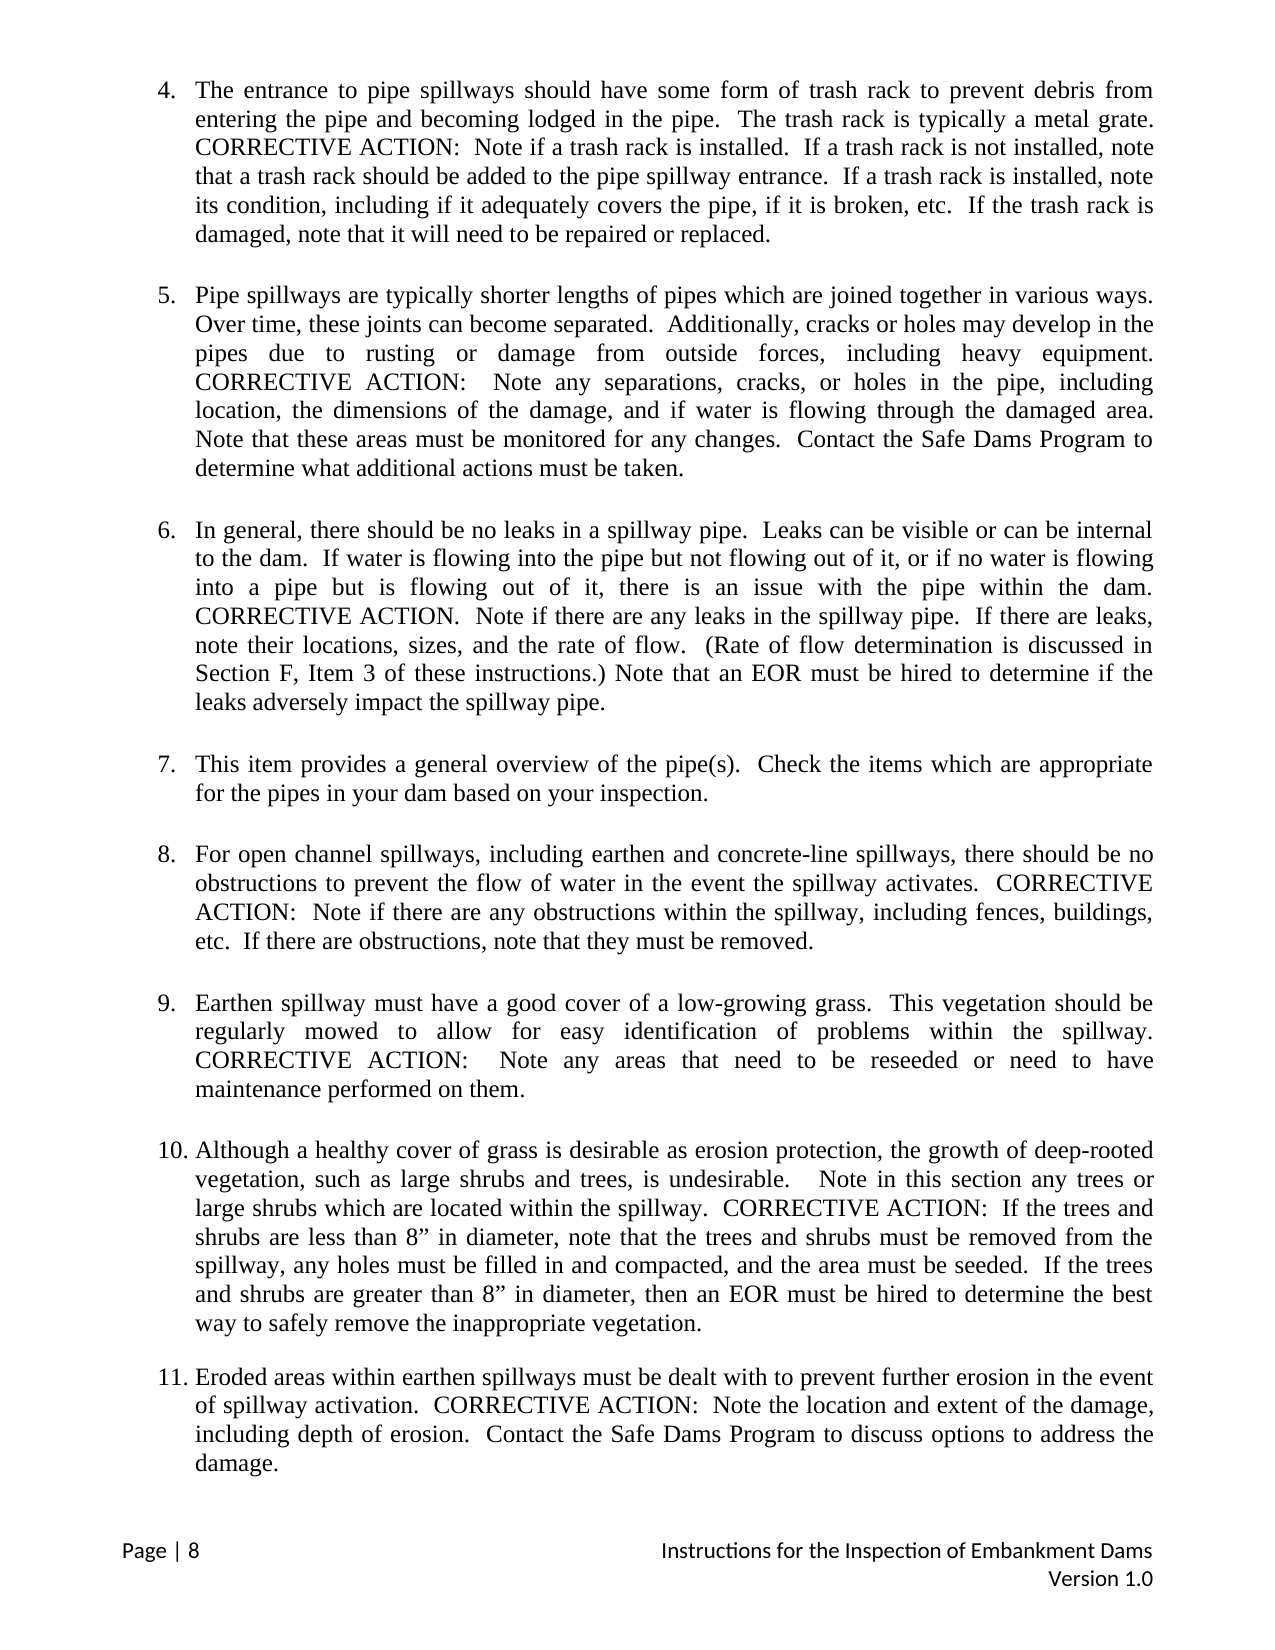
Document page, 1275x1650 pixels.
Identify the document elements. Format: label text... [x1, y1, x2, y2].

list The entrance to pipe spillways should have some form of trash rack to prevent debris from entering the pipe and becoming lodged in the pipe. The trash rack is typically a metal grate. CORRECTIVE ACTION: Note if a trash rack is installed. If a trash rack is not installed, note that a trash rack should be added to the pipe spillway entrance. If a trash rack is installed, note its condition, including if it adequately covers the pipe, if it is broken, etc. If the trash rack is damaged, note that it will need to be repaired or replaced. [157, 75, 1155, 247]
list This item provides a general overview of the pipe(s). Check the items which are appropriate for the pipes in your dam based on your inspection. [157, 749, 1155, 807]
list Earthen spillway must have a good cover of a low-growing grass. This vegetation should be regularly mowed to allow for easy identification of problems within the spillway. CORRECTIVE ACTION: Note any areas that need to be reseeded or need to have maintenance performed on them. [157, 988, 1155, 1103]
list Although a healthy cover of grass is desirable as erosion protection, the growth of deep-rooted vegetation, such as large shrubs and trees, is undesirable. Note in this section any trees or large shrubs which are located within the spillway. CORRECTIVE ACTION: If the trees and shrubs are less than 8” in diameter, note that the trees and shrubs must be removed from the spillway, any holes must be filled in and compacted, and the area must be seeded. If the trees and shrubs are greater than 8” in diameter, then an EOR must be hired to determine the best way to safely remove the inappropriate vegetation. [157, 1136, 1155, 1337]
list In general, there should be no leaks in a spillway pipe. Leaks can be visible or can be internal to the dam. If water is flowing into the pipe but not flowing out of it, or if no water is flowing into a pipe but is flowing out of it, there is an issue with the pipe within the dam. CORRECTIVE ACTION. Note if there are any leaks in the spillway pipe. If there are leaks, note their locations, sizes, and the rate of flow. (Rate of flow determination is discussed in Section F, Item 3 of these instructions.) Note that an EOR must be hired to determine if the leaks adversely impact the spillway pipe. [157, 515, 1155, 716]
list For open channel spillways, including earthen and concrete-line spillways, there should be no obstructions to prevent the flow of water in the event the spillway activates. CORRECTIVE ACTION: Note if there are any obstructions within the spillway, including fences, buildings, etc. If there are obstructions, note that they must be removed. [157, 839, 1155, 954]
list Pipe spillways are typically shorter lengths of pipes which are joined together in various ways. Over time, these joints can become separated. Additionally, cracks or holes may develop in the pipes due to rusting or damage from outside forces, including heavy equipment. CORRECTIVE ACTION: Note any separations, cracks, or holes in the pipe, including location, the dimensions of the damage, and if water is flowing through the damaged area. Note that these areas must be monitored for any changes. Contact the Safe Dams Program to determine what additional actions must be taken. [157, 281, 1155, 482]
list Eroded areas within earthen spillways must be dealt with to prevent further erosion in the event of spillway activation. CORRECTIVE ACTION: Note the location and extent of the damage, including depth of erosion. Contact the Safe Dams Program to discuss options to address the damage. [157, 1362, 1155, 1477]
